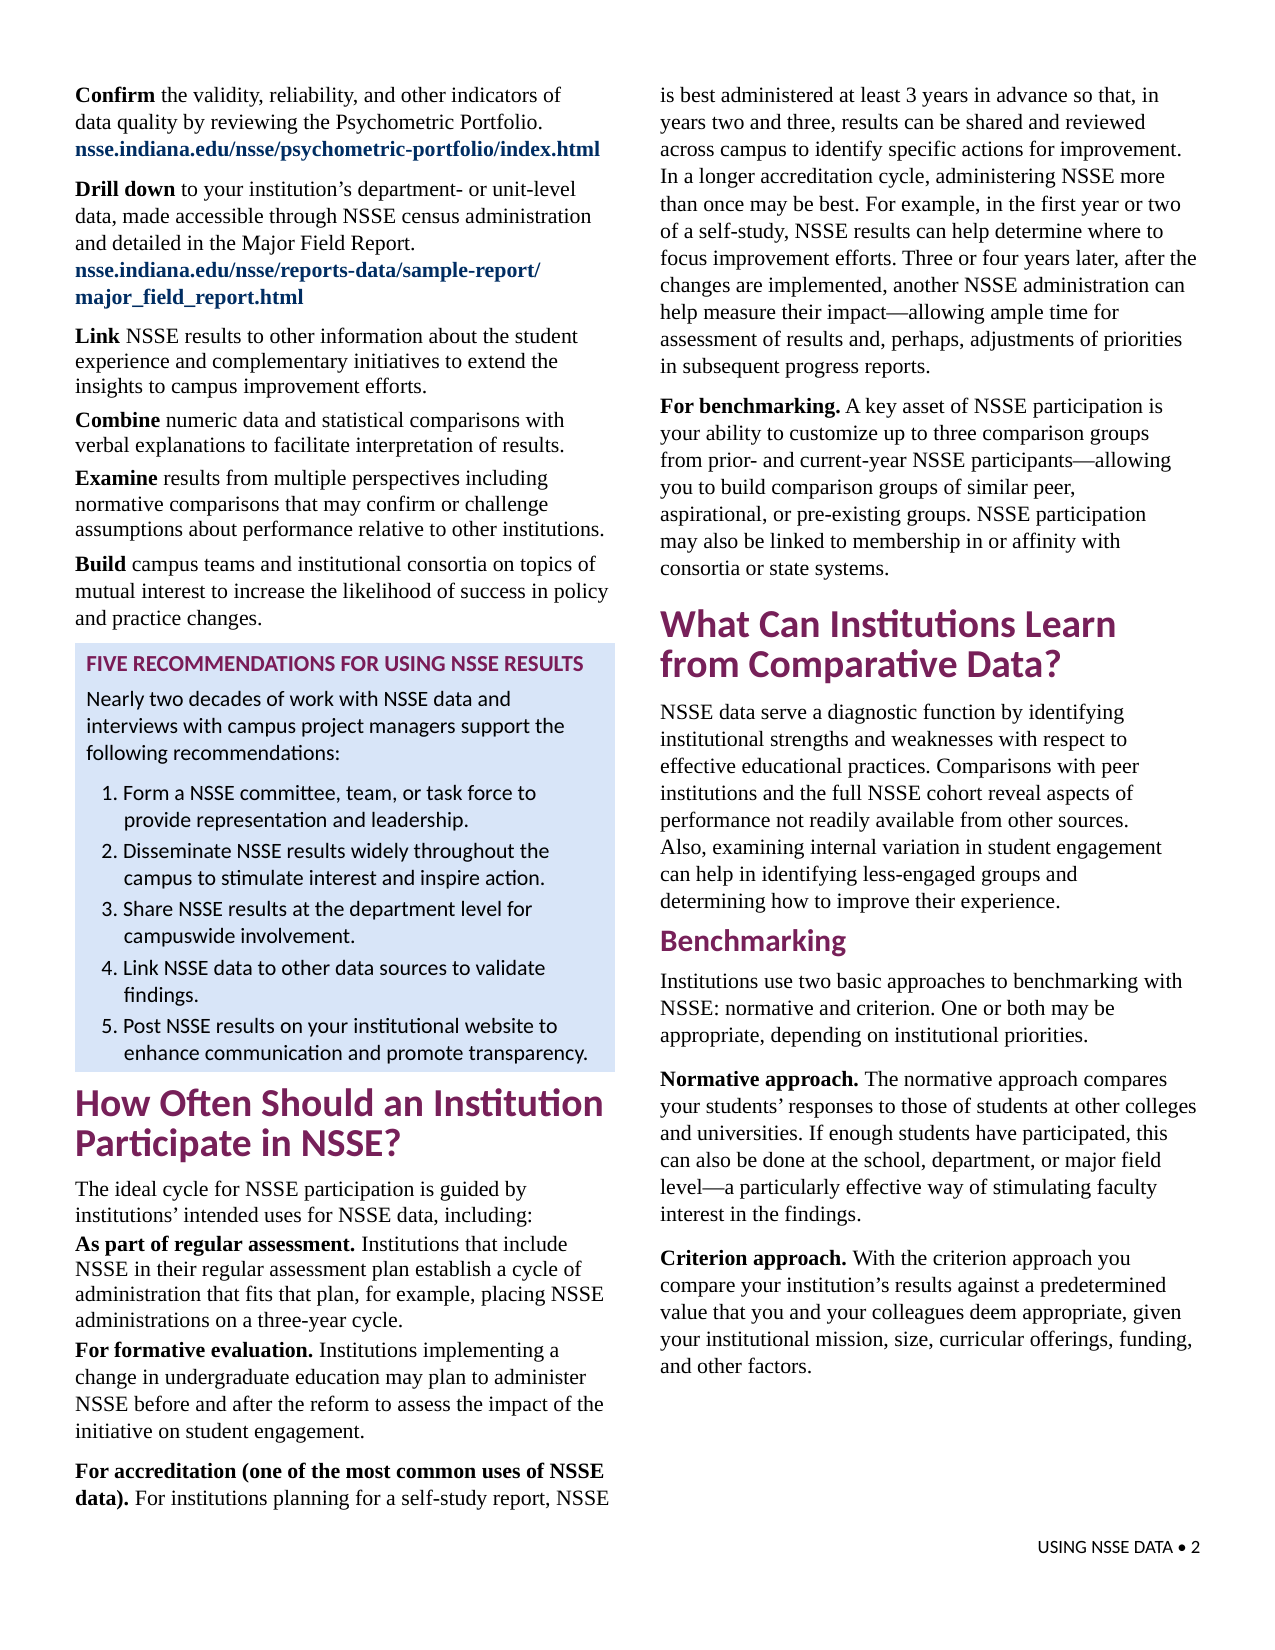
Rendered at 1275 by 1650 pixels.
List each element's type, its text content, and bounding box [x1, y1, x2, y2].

table_header Five Recommendations for Using NSSE Results Nearly two decades of work with NSSE data and interviews with campus project managers support the following recommendations: 1. Form a NSSE committee, team, or task force to provide representation and leadership. 2. Disseminate NSSE results widely throughout the campus to stimulate interest and inspire action. 3. Share NSSE results at the department level for campuswide involvement. 4. Link NSSE data to other data sources to validate findings. 5. Post NSSE results on your institutional website to enhance communication and promote transparency. [75, 643, 615, 1072]
text Build campus teams and institutional consortia on topics of mutual interest to increase the likelihood of success in policy and practice changes. [75, 549, 615, 631]
text Criterion approach. With the criterion approach you compare your institution’s results against a predetermined value that you and your colleagues deem appropriate, given your institutional mission, size, curricular offerings, funding, and other factors. [660, 1243, 1200, 1379]
subtitle How Often Should an Institution Participate in NSSE? [75, 1085, 615, 1164]
text Institutions use two basic approaches to benchmarking with NSSE: normative and criterion. One or both may be appropriate, depending on institutional priorities. [660, 966, 1200, 1048]
text nsse.indiana.edu/nsse/psychometric-portfolio/index.html [75, 135, 615, 162]
text nsse.indiana.edu/nsse/reports-data/sample-report/major_field_report.html [75, 256, 615, 310]
text For accreditation (one of the most common uses of NSSE data). For institutions planning for a self-study report, NSSE is best administered at least 3 years in advance so that, in years two and three, results can be shared and reviewed across campus to identify specific actions for improvement. In a longer accreditation cycle, administering NSSE more than once may be best. For example, in the first year or two of a self-study, NSSE results can help determine where to focus improvement efforts. Three or four years later, after the changes are implemented, another NSSE administration can help measure their impact—allowing ample time for assessment of results and, perhaps, adjustments of priorities in subsequent progress reports. [660, 81, 1200, 379]
text For benchmarking. A key asset of NSSE participation is your ability to customize up to three comparison groups from prior- and current-year NSSE participants—allowing you to build comparison groups of similar peer, aspirational, or pre-existing groups. NSSE participation may also be linked to membership in or affinity with consortia or state systems. [660, 391, 1185, 581]
text The ideal cycle for NSSE participation is guided by institutions’ intended uses for NSSE data, including: [75, 1176, 615, 1227]
text Combine numeric data and statistical comparisons with verbal explanations to facilitate interpretation of results. [75, 407, 615, 457]
text As part of regular assessment. Institutions that include NSSE in their regular assessment plan establish a cycle of administration that fits that plan, for example, placing NSSE administrations on a three-year cycle. [75, 1231, 615, 1332]
text For formative evaluation. Institutions implementing a change in undergraduate education may plan to administer NSSE before and after the reform to assess the impact of the initiative on student engagement. [75, 1336, 615, 1444]
text NSSE data serve a diagnostic function by identifying institutional strengths and weaknesses with respect to effective educational practices. Comparisons with peer institutions and the full NSSE cohort reveal aspects of performance not readily available from other sources. Also, examining internal variation in student engagement can help in identifying less-engaged groups and determining how to improve their experience. [660, 698, 1170, 914]
text Link NSSE results to other information about the student experience and complementary initiatives to extend the insights to campus improvement efforts. [75, 323, 615, 398]
subtitle Benchmarking [660, 927, 1185, 958]
text Confirm the validity, reliability, and other indicators of data quality by reviewing the Psychometric Portfolio. [75, 81, 577, 135]
text Drill down to your institution’s department- or unit-level data, made accessible through NSSE census administration and detailed in the Major Field Report. [75, 175, 615, 256]
text Examine results from multiple perspectives including normative comparisons that may confirm or challenge assumptions about performance relative to other institutions. [75, 465, 615, 541]
subtitle What Can Institutions Learn from Comparative Data? [660, 606, 1200, 685]
text Normative approach. The normative approach compares your students’ responses to those of students at other colleges and universities. If enough students have participated, this can also be done at the school, department, or major field level—a particularly effective way of stimulating faculty interest in the findings. [660, 1064, 1200, 1227]
